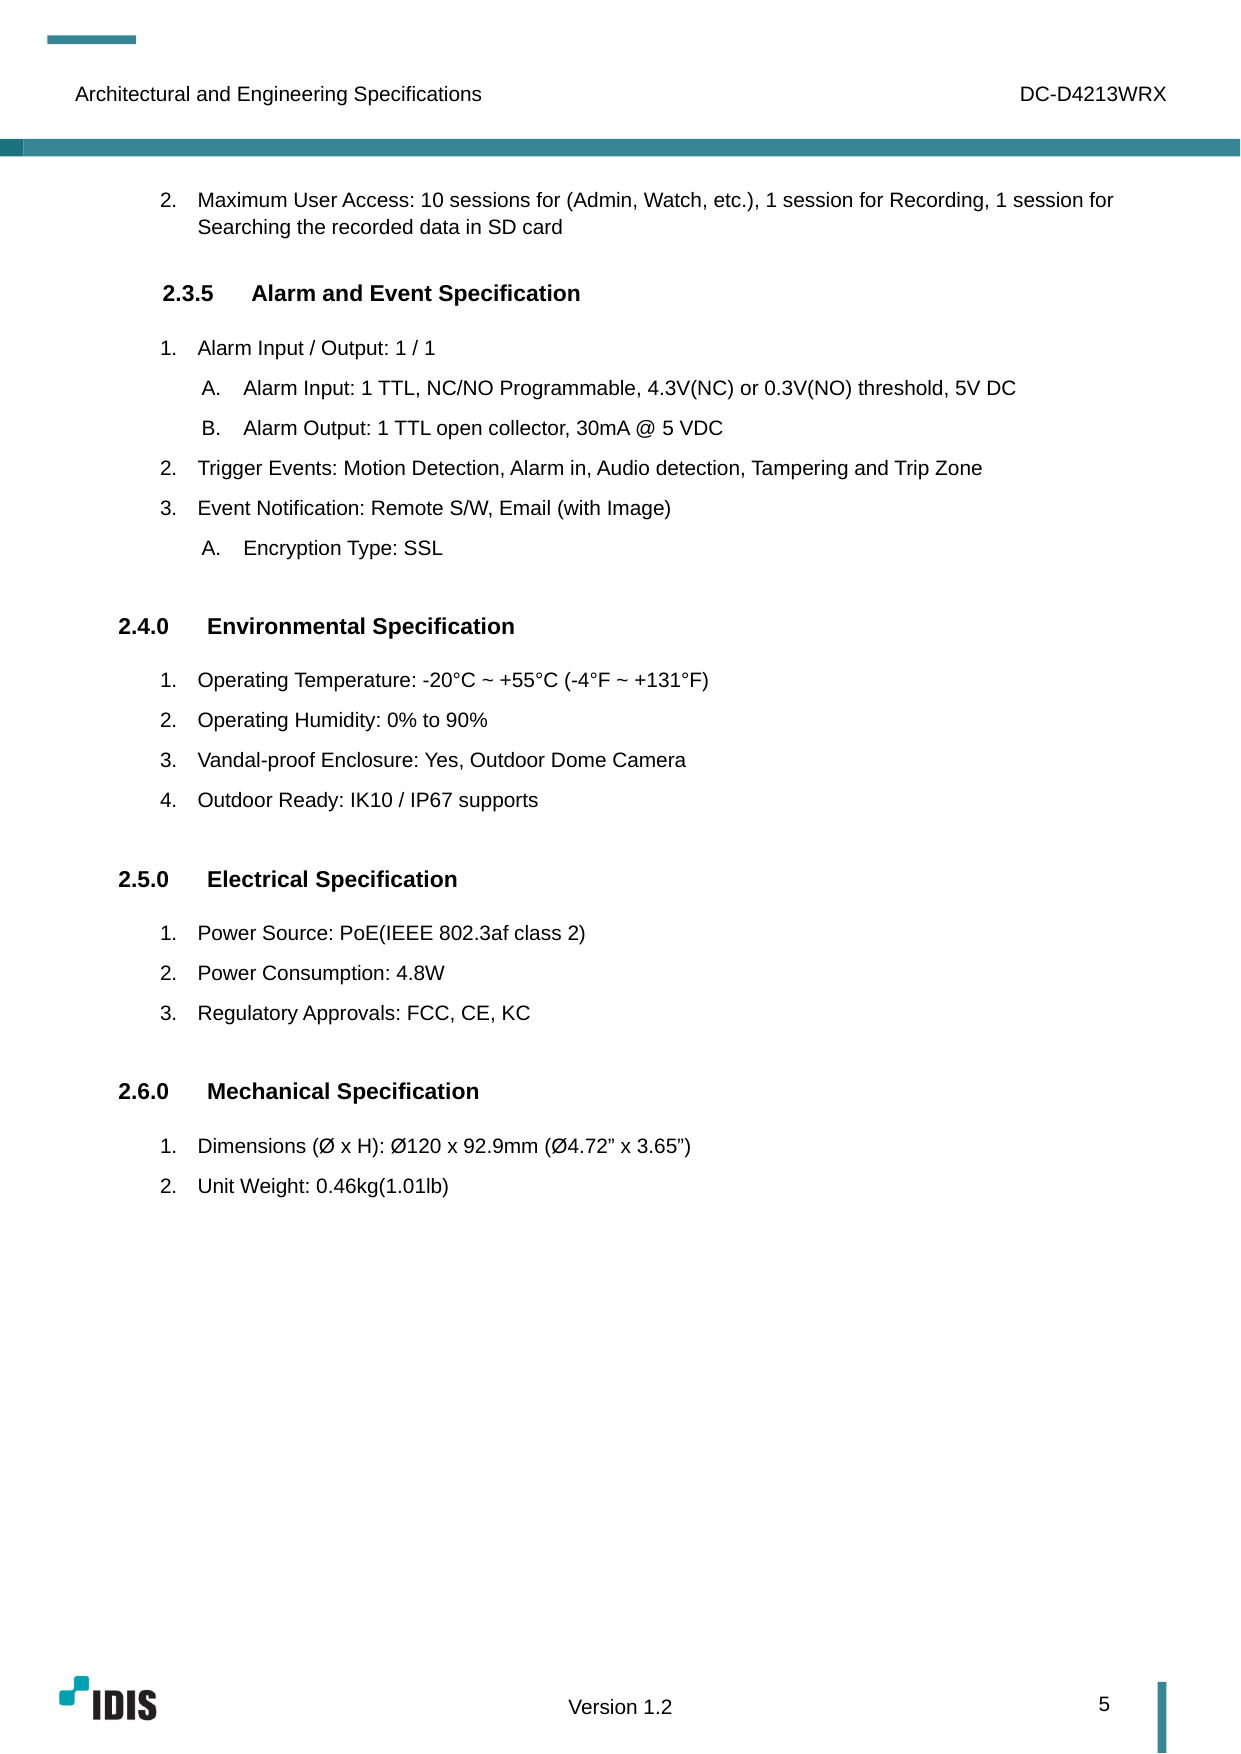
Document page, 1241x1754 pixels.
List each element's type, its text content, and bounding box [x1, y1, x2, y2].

list Power Source: PoE(IEEE 802.3af class 2) [160, 921, 1122, 945]
list Unit Weight: 0.46kg(1.01lb) [160, 1173, 1122, 1197]
list Outdoor Ready: IK10 / IP67 supports [160, 788, 1122, 812]
list Vandal-proof Enclosure: Yes, Outdoor Dome Camera [160, 748, 1122, 772]
list Power Consumption: 4.8W [160, 961, 1122, 985]
list Regulatory Approvals: FCC, CE, KC [160, 1001, 1122, 1025]
list Maximum User Access: 10 sessions for (Admin, Watch, etc.), 1 session for Recording, 1 session for Searching the recorded data in SD card [160, 188, 1122, 239]
list Operating Humidity: 0% to 90% [160, 708, 1122, 732]
list Operating Temperature: -20°C ~ +55°C (-4°F ~ +131°F) [160, 668, 1122, 692]
picture [52, 1675, 175, 1723]
list Encryption Type: SSL [201, 535, 1122, 559]
list Event Notification: Remote S/W, Email (with Image) [160, 495, 1122, 519]
subtitle Alarm and Event Specification [162, 280, 1122, 306]
list Alarm Output: 1 TTL open collector, 30mA @ 5 VDC [201, 415, 1122, 439]
list Trigger Events: Motion Detection, Alarm in, Audio detection, Tampering and Trip Zone [160, 455, 1122, 479]
subtitle Environmental Specification [118, 613, 1122, 639]
list Dimensions (Ø x H): Ø120 x 92.9mm (Ø4.72” x 3.65”) [160, 1133, 1122, 1157]
subtitle Electrical Specification [118, 866, 1122, 892]
list Alarm Input: 1 TTL, NC/NO Programmable, 4.3V(NC) or 0.3V(NO) threshold, 5V DC [201, 375, 1122, 399]
list Alarm Input / Output: 1 / 1 [160, 335, 1122, 359]
subtitle Mechanical Specification [118, 1078, 1122, 1104]
